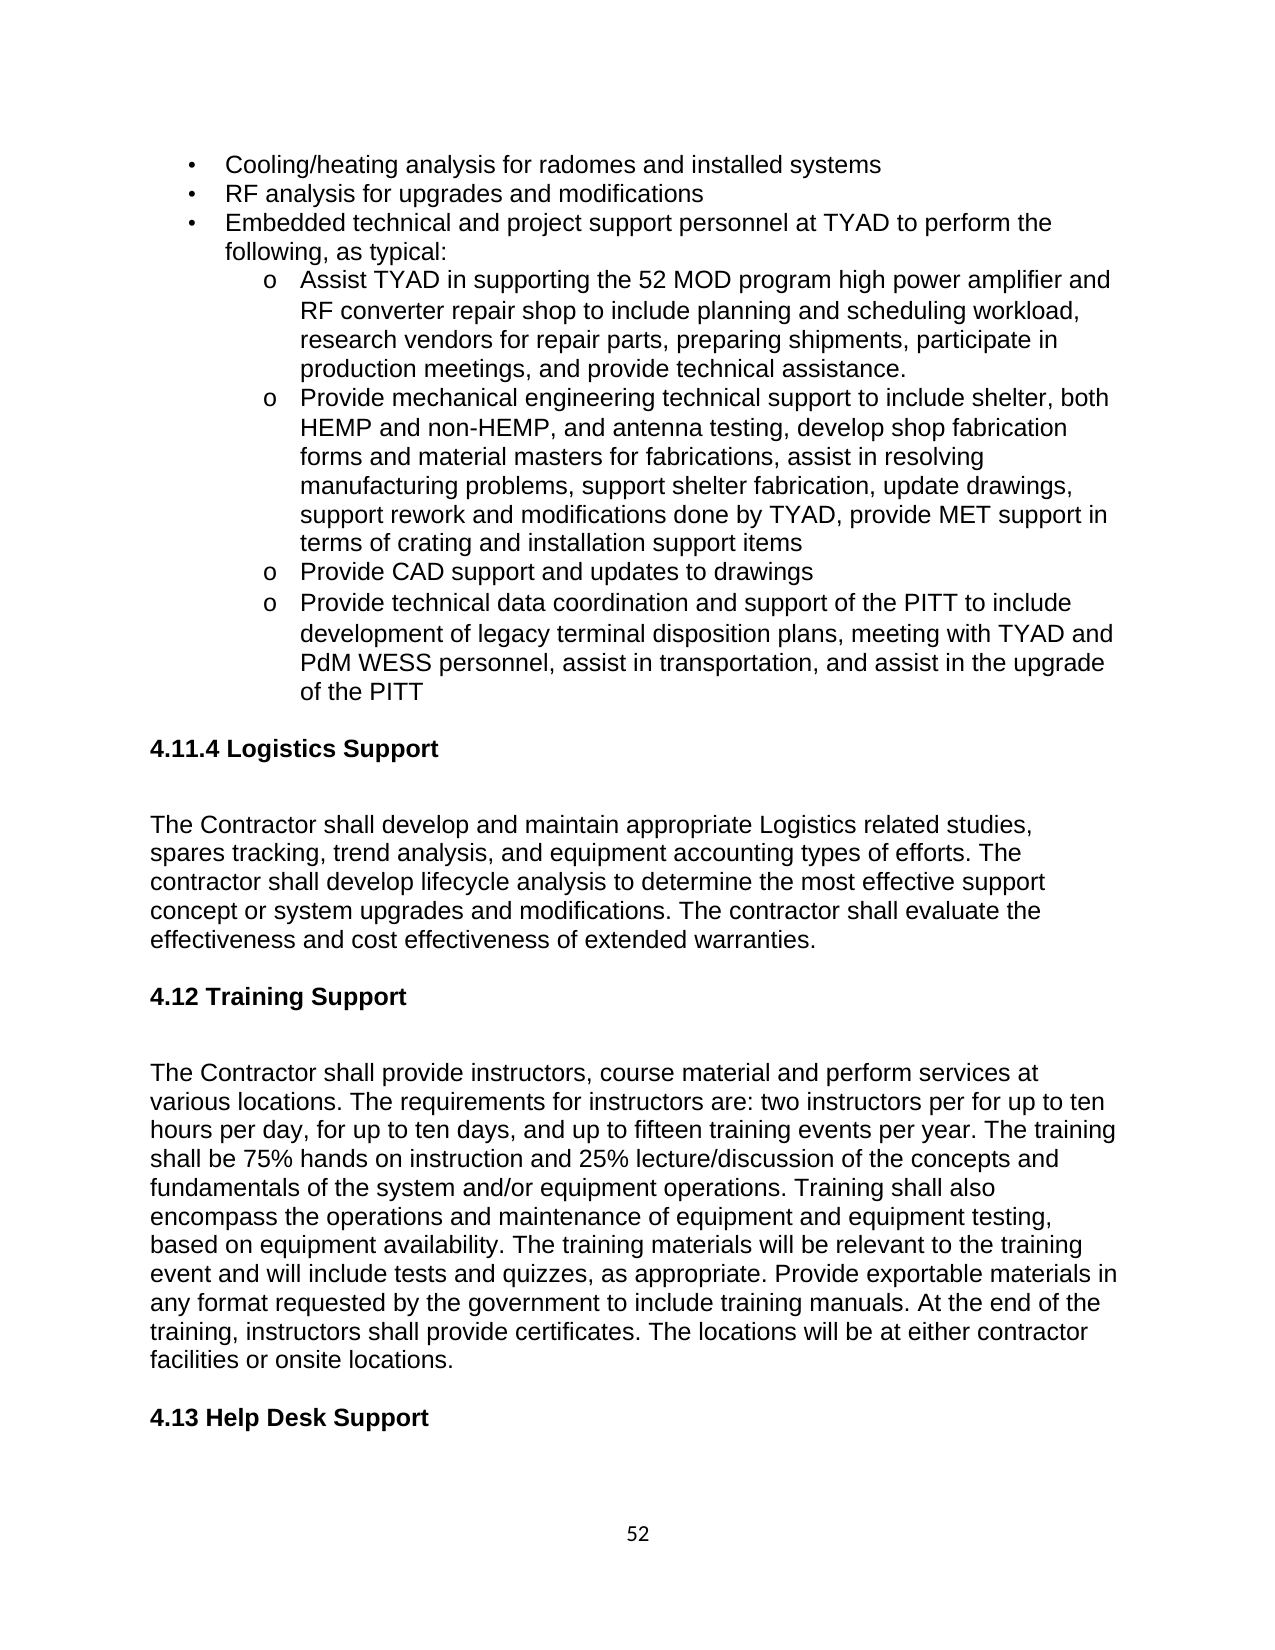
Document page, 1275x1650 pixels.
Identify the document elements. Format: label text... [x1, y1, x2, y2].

subtitle 4.11.4 Logistics Support [150, 734, 1125, 763]
subtitle 4.13 Help Desk Support [150, 1403, 1125, 1432]
list Provide technical data coordination and support of the PITT to include development of legacy terminal disposition plans, meeting with TYAD and PdM WESS personnel, assist in transportation, and assist in the upgrade of the PITT [262, 588, 1125, 705]
list Provide mechanical engineering technical support to include shelter, both HEMP and non-HEMP, and antenna testing, develop shop fabrication forms and material masters for fabrications, assist in resolving manufacturing problems, support shelter fabrication, update drawings, support rework and modifications done by TYAD, provide MET support in terms of crating and installation support items [262, 382, 1125, 557]
text The Contractor shall provide instructors, course material and perform services at various locations. The requirements for instructors are: two instructors per for up to ten hours per day, for up to ten days, and up to fifteen training events per year. The training shall be 75% hands on instruction and 25% lecture/discussion of the concepts and fundamentals of the system and/or equipment operations. Training shall also encompass the operations and maintenance of equipment and equipment testing, based on equipment availability. The training materials will be relevant to the training event and will include tests and quizzes, as appropriate. Provide exportable materials in any format requested by the government to include training manuals. At the end of the training, instructors shall provide certificates. The locations will be at either contractor facilities or onsite locations. [150, 1058, 1125, 1374]
list Embedded technical and project support personnel at TYAD to perform the following, as typical: [187, 208, 1125, 265]
text The Contractor shall develop and maintain appropriate Logistics related studies, spares tracking, trend analysis, and equipment accounting types of efforts. The contractor shall develop lifecycle analysis to determine the most effective support concept or system upgrades and modifications. The contractor shall evaluate the effectiveness and cost effectiveness of extended warranties. [150, 810, 1113, 953]
list Provide CAD support and updates to drawings [262, 557, 1125, 588]
subtitle 4.12 Training Support [150, 982, 1125, 1011]
list Assist TYAD in supporting the 52 MOD program high power amplifier and RF converter repair shop to include planning and scheduling workload, research vendors for repair parts, preparing shipments, participate in production meetings, and provide technical assistance. [262, 265, 1125, 382]
list RF analysis for upgrades and modifications [187, 179, 1125, 208]
list Cooling/heating analysis for radomes and installed systems [187, 150, 1125, 179]
